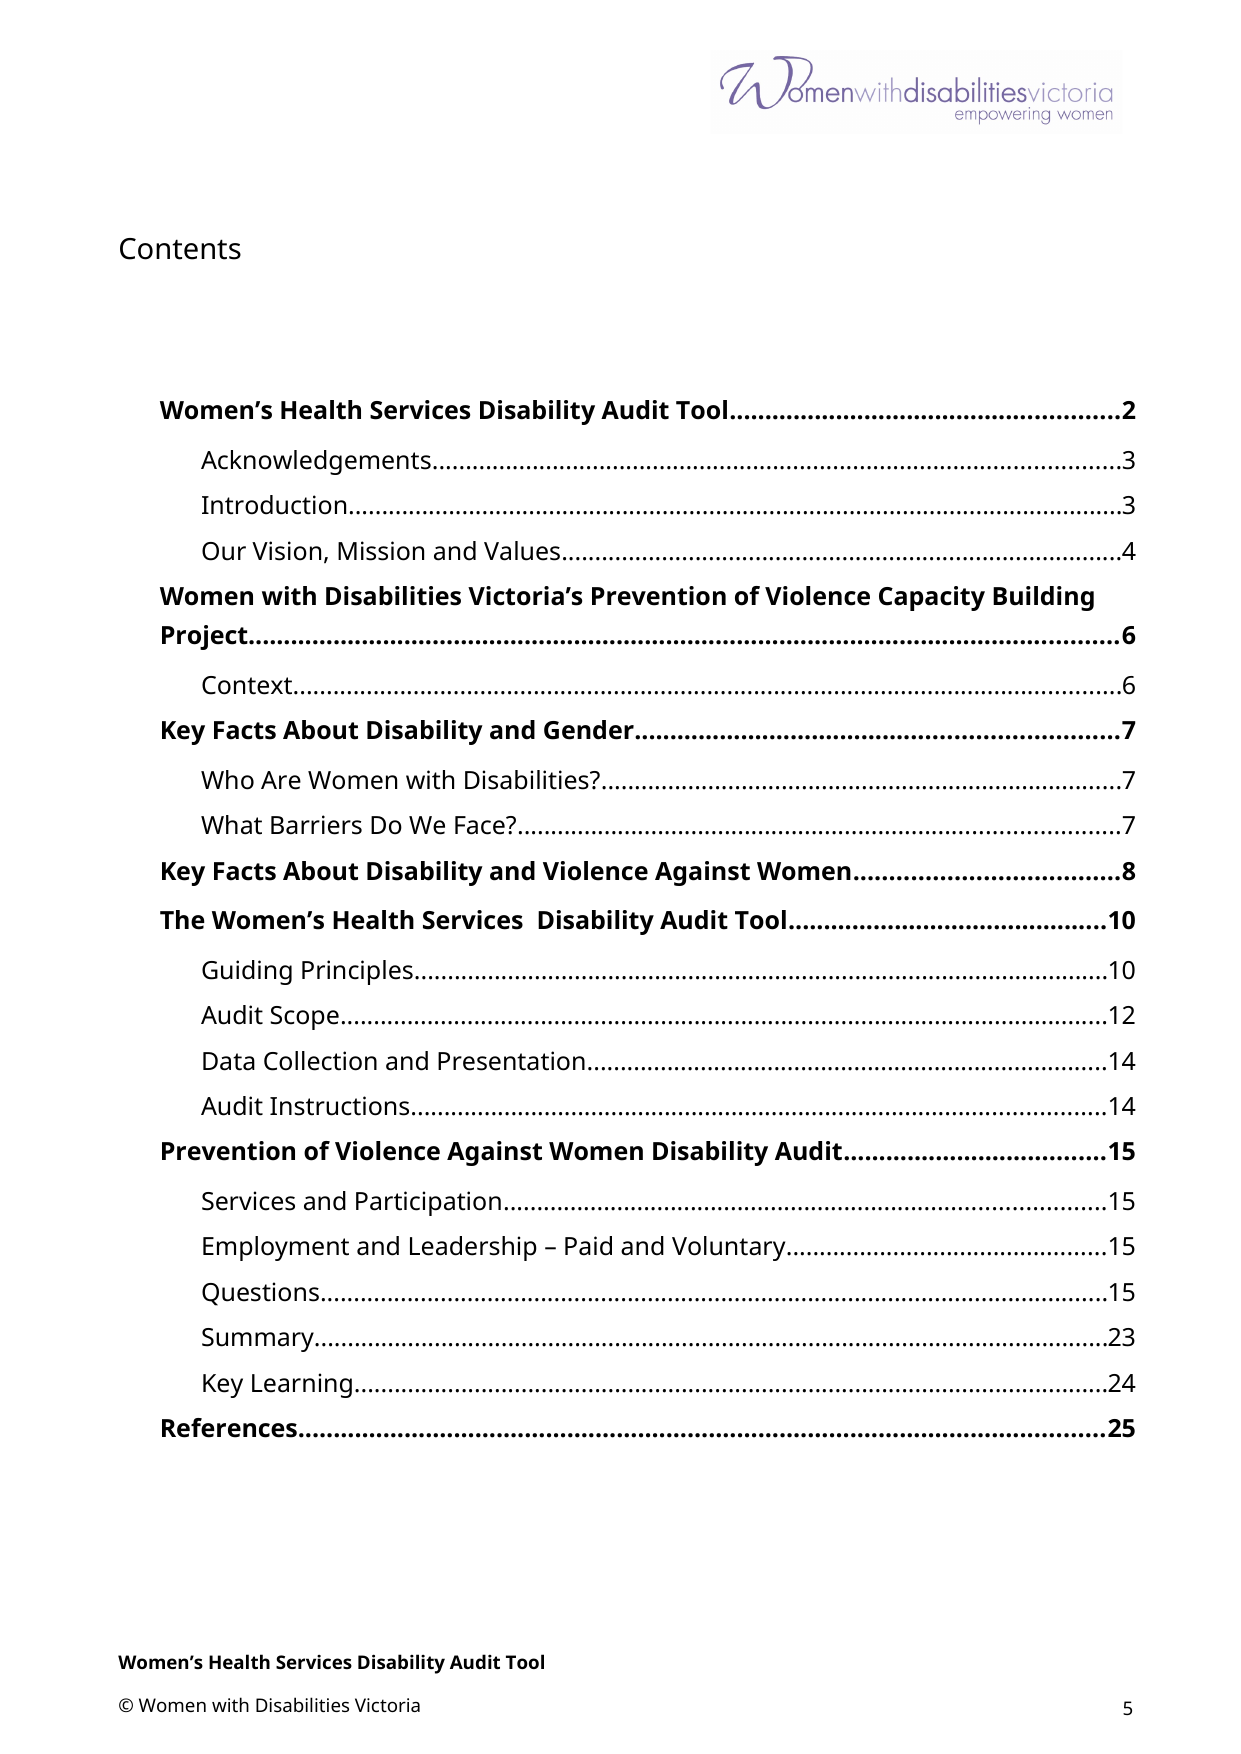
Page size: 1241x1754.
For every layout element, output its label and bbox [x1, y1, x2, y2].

picture [710, 50, 1123, 134]
